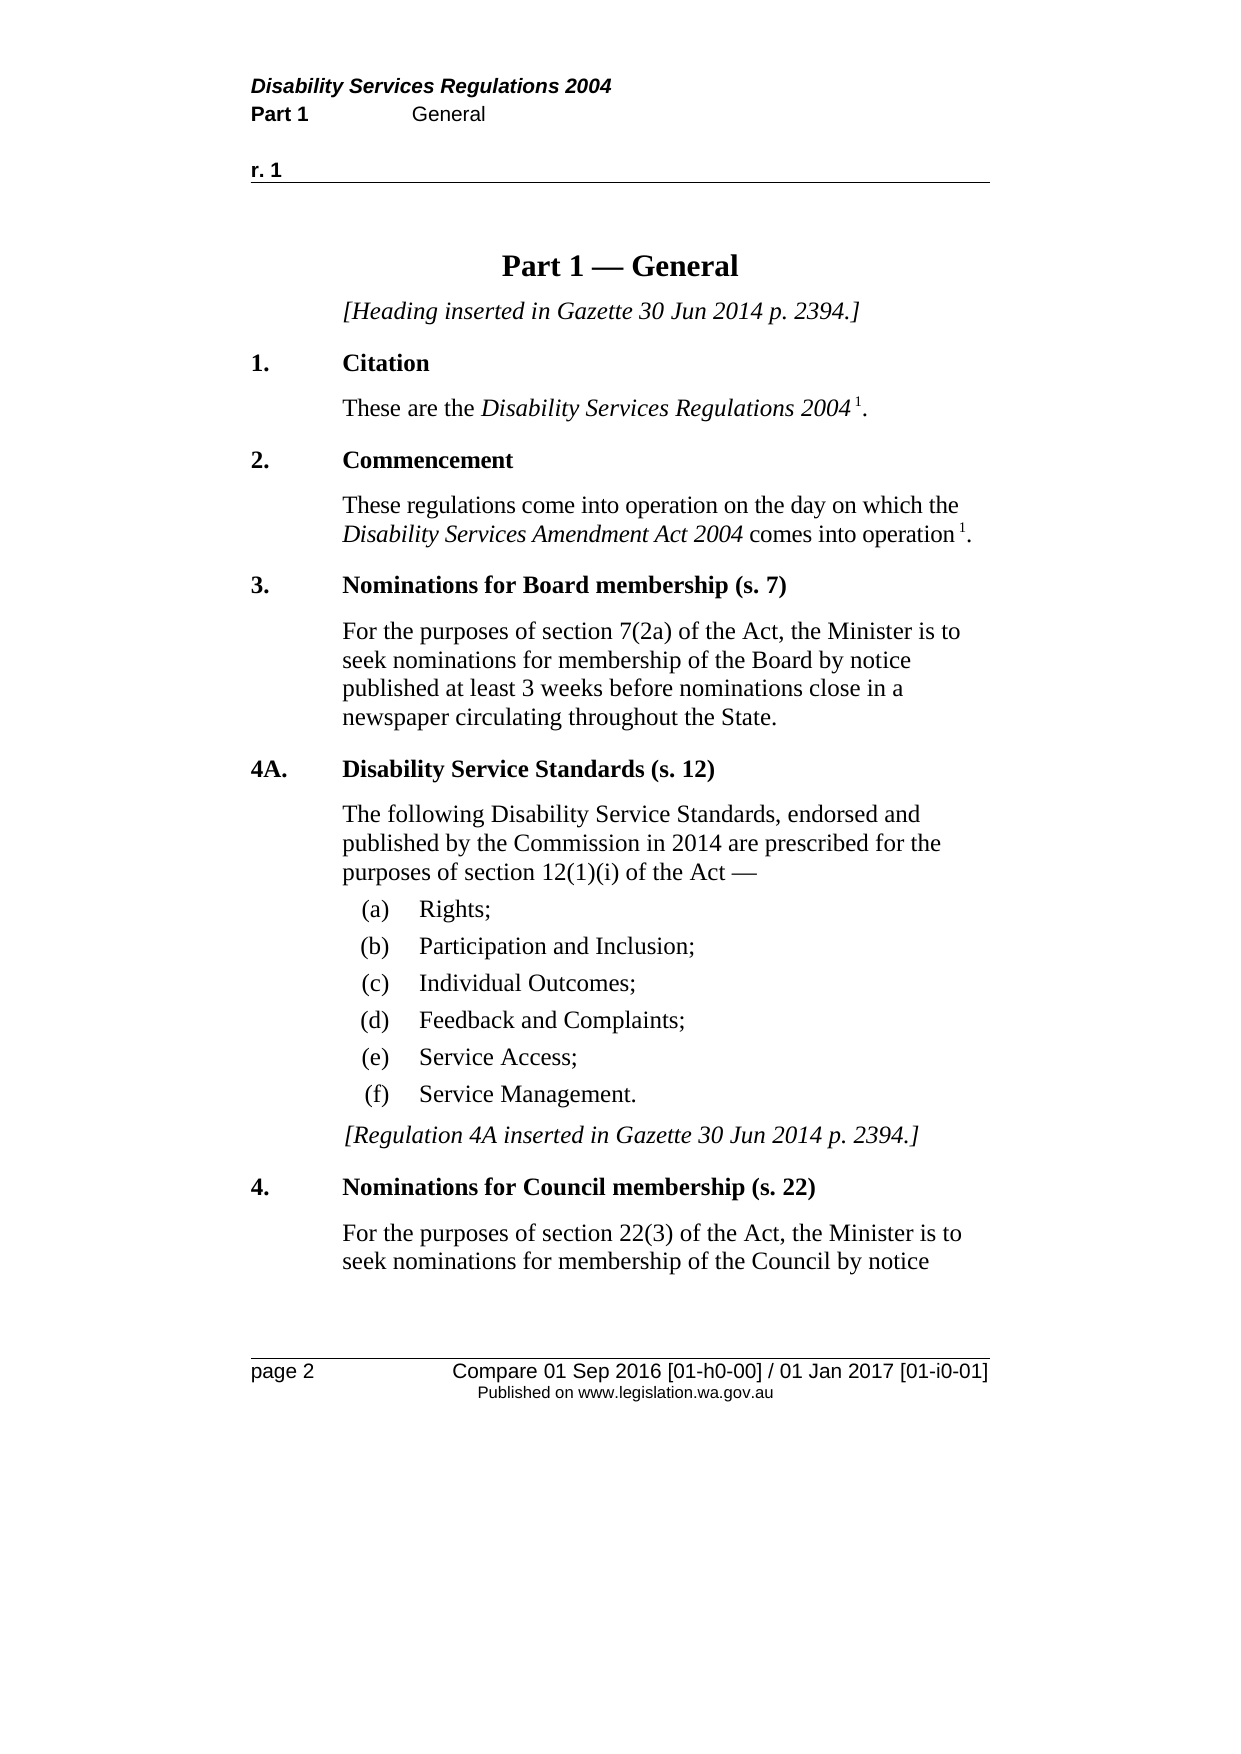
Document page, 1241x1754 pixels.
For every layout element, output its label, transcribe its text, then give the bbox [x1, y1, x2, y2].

subtitle 2. Commencement [251, 445, 990, 473]
text These regulations come into operation on the day on which the Disability Services Amendment Act 2004 comes into operation 1. [251, 490, 990, 548]
text (d) Feedback and Complaints; [251, 1005, 990, 1034]
text [Regulation 4A inserted in Gazette 30 Jun 2014 p. 2394.] [251, 1121, 990, 1149]
text (f) Service Management. [251, 1079, 990, 1108]
text (b) Participation and Inclusion; [251, 931, 990, 960]
subtitle 3. Nominations for Board membership (s. 7) [251, 571, 990, 599]
text (e) Service Access; [251, 1042, 990, 1071]
subtitle 1. Citation [251, 348, 990, 376]
text (c) Individual Outcomes; [251, 968, 990, 997]
text For the purposes of section 7(2a) of the Act, the Minister is to seek nominations for membership of the Board by notice published at least 3 weeks before nominations close in a newspaper circulating throughout the State. [251, 616, 990, 731]
subtitle Part 1 — General [251, 247, 990, 283]
text These are the Disability Services Regulations 2004 1. [251, 393, 990, 422]
subtitle 4A. Disability Service Standards (s. 12) [251, 754, 990, 783]
subtitle [Heading inserted in Gazette 30 Jun 2014 p. 2394.] [251, 296, 990, 325]
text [251, 1218, 990, 1275]
subtitle 4. Nominations for Council membership (s. 22) [251, 1172, 990, 1201]
text (a) Rights; [251, 894, 990, 923]
text The following Disability Service Standards, endorsed and published by the Commission in 2014 are prescribed for the purposes of section 12(1)(i) of the Act — [251, 799, 990, 886]
